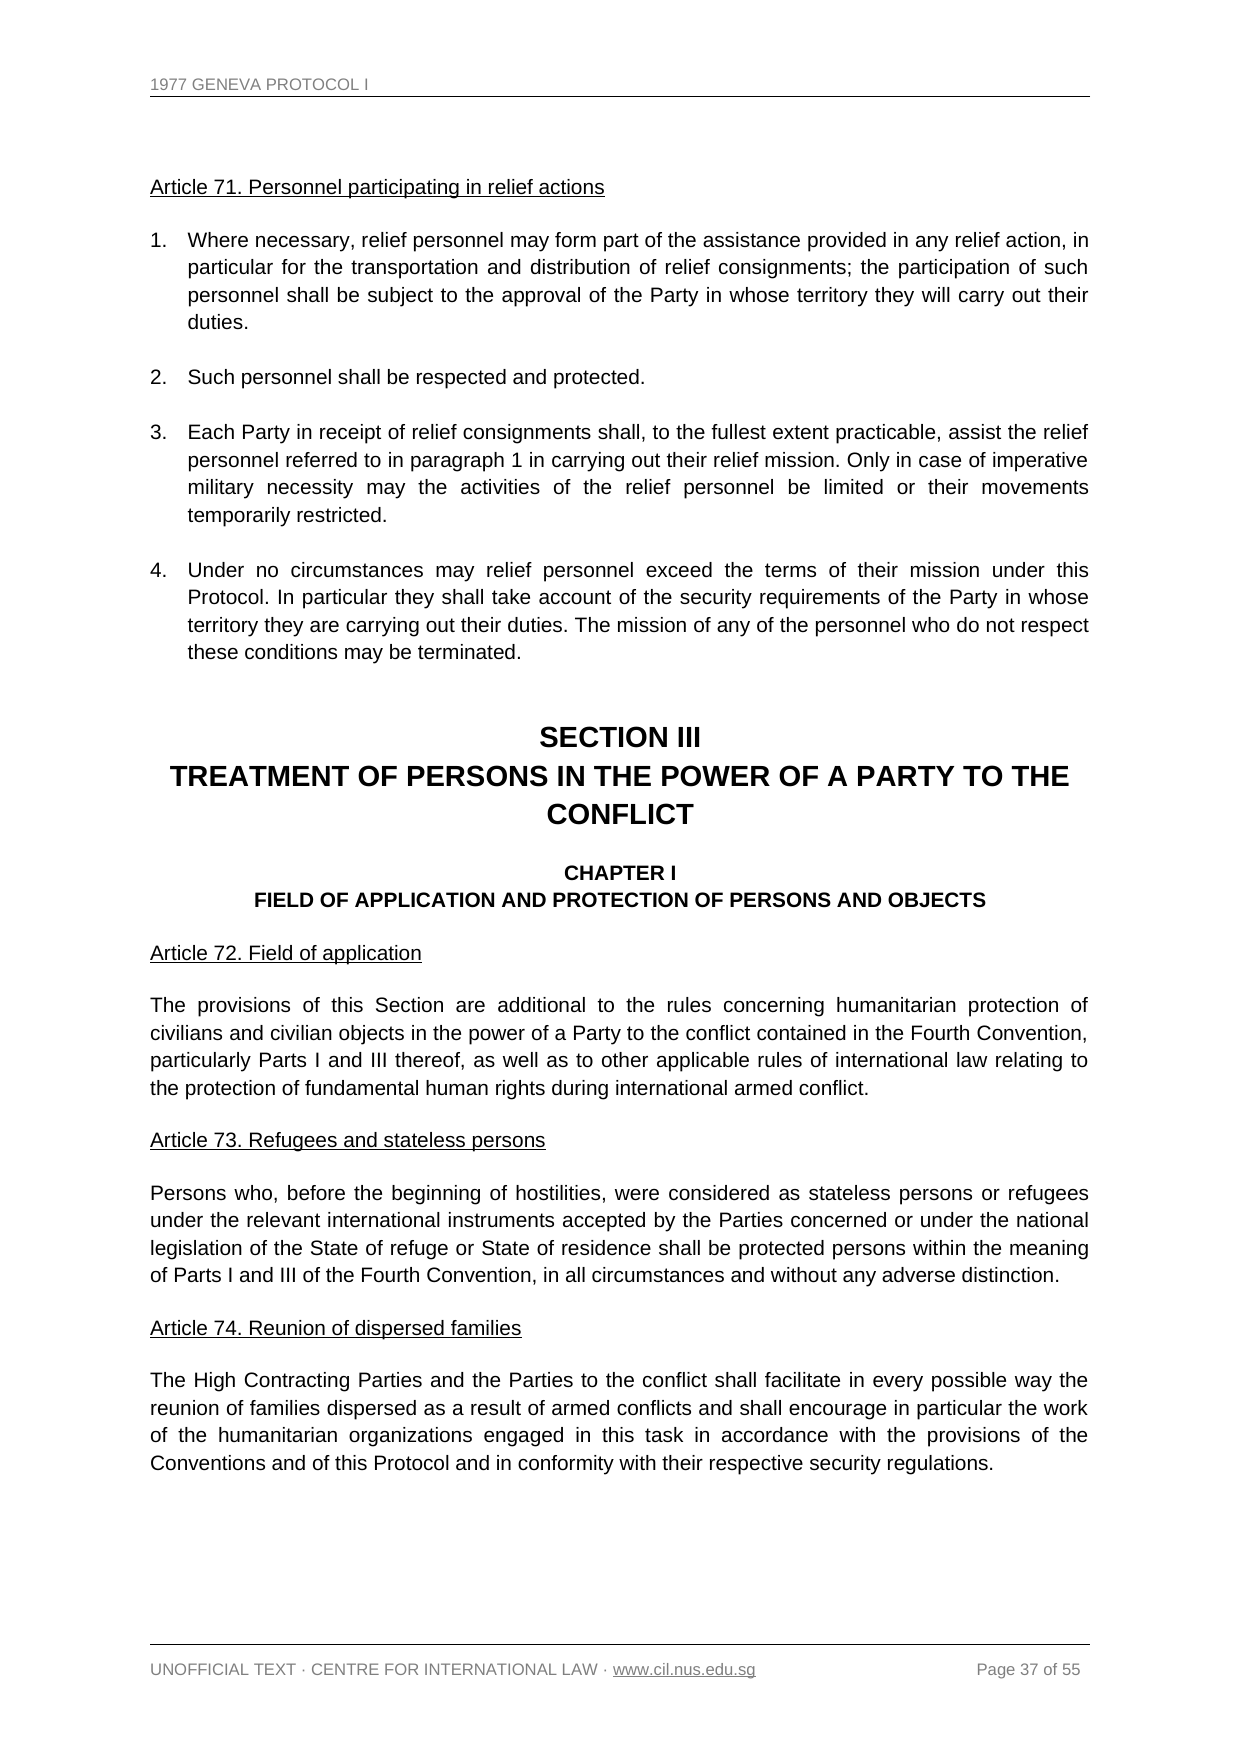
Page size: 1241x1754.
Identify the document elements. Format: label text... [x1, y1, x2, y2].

subtitle Article 74. Reunion of dispersed families [150, 1316, 1090, 1339]
text The High Contracting Parties and the Parties to the conflict shall facilitate in every possible way the reunion of families dispersed as a result of armed conflicts and shall encourage in particular the work of the humanitarian organizations engaged in this task in accordance with the provisions of the Conventions and of this Protocol and in conformity with their respective security regulations. [150, 1368, 1090, 1474]
text The provisions of this Section are additional to the rules concerning humanitarian protection of civilians and civilian objects in the power of a Party to the conflict contained in the Fourth Convention, particularly Parts I and III thereof, as well as to other applicable rules of international law relating to the protection of fundamental human rights during international armed conflict. [150, 993, 1090, 1099]
list Such personnel shall be respected and protected. [150, 365, 1090, 389]
subtitle SECTION III TREATMENT OF PERSONS IN THE POWER OF A PARTY TO THE CONFLICT [150, 720, 1090, 831]
subtitle Article 72. Field of application [150, 941, 1090, 964]
subtitle CHAPTER I FIELD OF APPLICATION AND PROTECTION OF PERSONS AND OBJECTS [150, 861, 1090, 912]
text Persons who, before the beginning of hostilities, were considered as stateless persons or refugees under the relevant international instruments accepted by the Parties concerned or under the national legislation of the State of refuge or State of residence shall be protected persons within the meaning of Parts I and III of the Fourth Convention, in all circumstances and without any adverse distinction. [150, 1181, 1090, 1287]
subtitle Article 71. Personnel participating in relief actions [150, 175, 1090, 199]
list Under no circumstances may relief personnel exceed the terms of their mission under this Protocol. In particular they shall take account of the security requirements of the Party in whose territory they are carrying out their duties. The mission of any of the personnel who do not respect these conditions may be terminated. [150, 557, 1090, 664]
list Each Party in receipt of relief consignments shall, to the fullest extent practicable, assist the relief personnel referred to in paragraph 1 in carrying out their relief mission. Only in case of imperative military necessity may the activities of the relief personnel be limited or their movements temporarily restricted. [150, 420, 1090, 526]
list Where necessary, relief personnel may form part of the assistance provided in any relief action, in particular for the transportation and distribution of relief consignments; the participation of such personnel shall be subject to the approval of the Party in whose territory they will carry out their duties. [150, 227, 1090, 334]
subtitle Article 73. Refugees and stateless persons [150, 1128, 1090, 1152]
